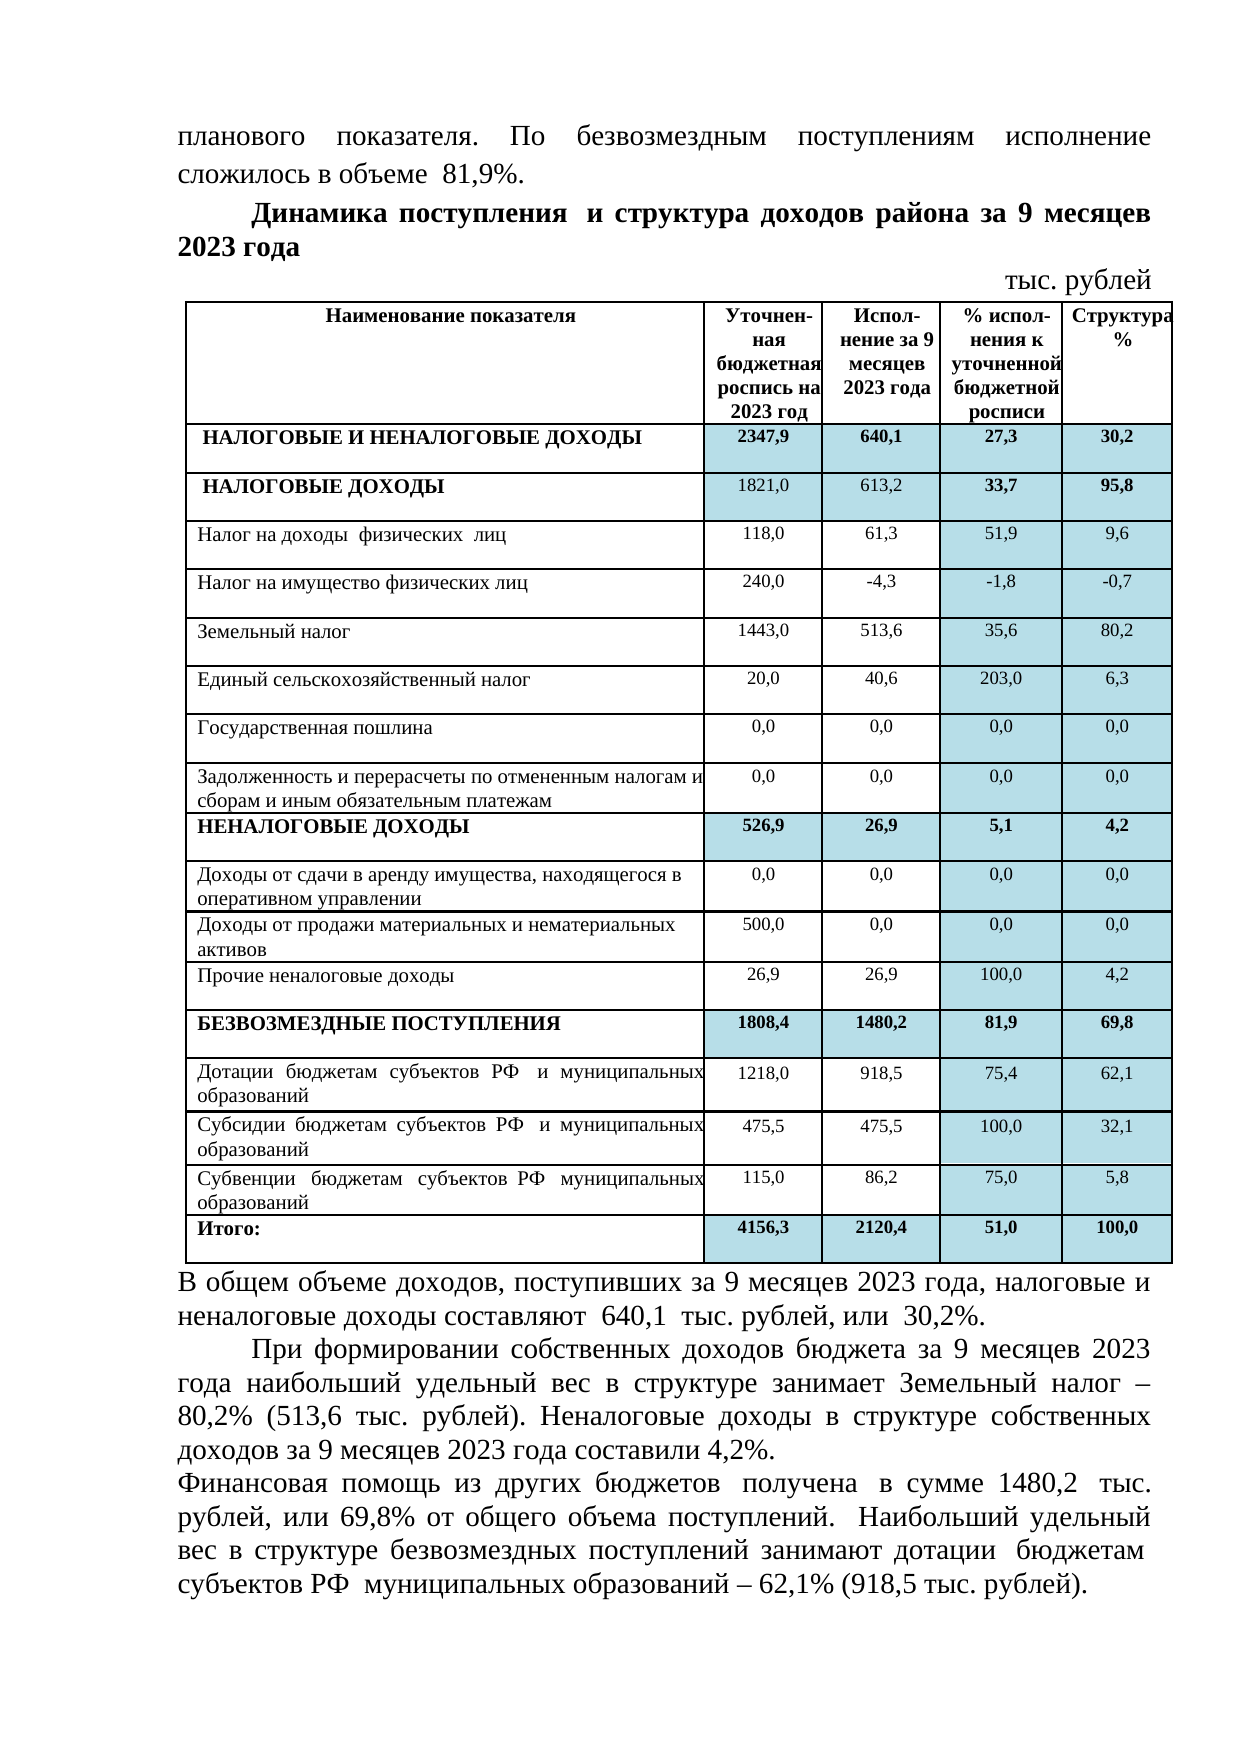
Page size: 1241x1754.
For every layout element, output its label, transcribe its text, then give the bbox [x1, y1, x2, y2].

table_cell 0,0 [1063, 862, 1171, 910]
table_header % испол-нения к уточненной бюджетной росписи [941, 303, 1061, 423]
table_cell 35,6 [941, 619, 1061, 665]
table_cell 0,0 [705, 862, 821, 910]
table_cell 4156,3 [705, 1216, 821, 1262]
table_cell БЕЗВОЗМЕЗДНЫЕ ПОСТУПЛЕНИЯ [187, 1011, 703, 1057]
table_cell 51,0 [941, 1216, 1061, 1262]
table_cell 2347,9 [705, 425, 821, 472]
table_cell 475,5 [705, 1113, 821, 1163]
table_cell 95,8 [1063, 474, 1171, 520]
table_cell 6,3 [1063, 667, 1171, 713]
table_cell 613,2 [823, 474, 939, 520]
table_cell Доходы от сдачи в аренду имущества, находящегося в оперативном управлении [187, 862, 703, 910]
table_cell 0,0 [941, 862, 1061, 910]
table_cell 5,8 [1063, 1166, 1171, 1214]
table_cell 100,0 [941, 963, 1061, 1009]
table_cell 100,0 [1063, 1216, 1171, 1262]
table_cell Дотации бюджетам субъектов РФ и муниципальных образований [187, 1059, 703, 1110]
table_cell 100,0 [941, 1113, 1061, 1163]
table_cell Налог на доходы физических лиц [187, 522, 703, 568]
table_cell 5,1 [941, 814, 1061, 860]
table_cell Доходы от продажи материальных и нематериальных активов [187, 913, 703, 961]
table_cell 0,0 [705, 715, 821, 762]
table_cell 40,6 [823, 667, 939, 713]
table_cell 4,2 [1063, 814, 1171, 860]
table_cell Итого: [187, 1216, 703, 1262]
table_cell 1821,0 [705, 474, 821, 520]
table_cell Субвенции бюджетам субъектов РФ муниципальных образований [187, 1166, 703, 1214]
text В общем объеме доходов, поступивших за 9 месяцев 2023 года, налоговые и неналоговые доходы составляют 640,1 тыс. рублей, или 30,2%. [177, 1264, 1152, 1331]
table_cell 513,6 [823, 619, 939, 665]
table_cell 69,8 [1063, 1011, 1171, 1057]
table_header Испол-нение за 9 месяцев 2023 года [823, 303, 939, 423]
table_cell 32,1 [1063, 1113, 1171, 1163]
table_cell 9,6 [1063, 522, 1171, 568]
table_cell 0,0 [823, 862, 939, 910]
table_cell 0,0 [1063, 715, 1171, 762]
table_cell НАЛОГОВЫЕ ДОХОДЫ [187, 474, 703, 520]
table_cell -4,3 [823, 570, 939, 617]
table_cell Налог на имущество физических лиц [187, 570, 703, 617]
table_cell 75,4 [941, 1059, 1061, 1110]
table_cell 500,0 [705, 913, 821, 961]
table_cell 640,1 [823, 425, 939, 472]
table_cell 26,9 [705, 963, 821, 1009]
table_cell Единый сельскохозяйственный налог [187, 667, 703, 713]
table_cell 26,9 [823, 814, 939, 860]
table_header Структура % [1063, 303, 1171, 423]
table_cell НЕНАЛОГОВЫЕ ДОХОДЫ [187, 814, 703, 860]
table_cell Субсидии бюджетам субъектов РФ и муниципальных образований [187, 1113, 703, 1163]
table_cell 51,9 [941, 522, 1061, 568]
text тыс. рублей [177, 262, 1152, 296]
table_cell 20,0 [705, 667, 821, 713]
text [177, 118, 1152, 190]
table_cell 0,0 [823, 715, 939, 762]
table_cell 115,0 [705, 1166, 821, 1214]
table_cell 0,0 [1063, 913, 1171, 961]
table_cell 475,5 [823, 1113, 939, 1163]
table_cell 61,3 [823, 522, 939, 568]
table_cell 62,1 [1063, 1059, 1171, 1110]
table_cell 240,0 [705, 570, 821, 617]
table_cell 0,0 [823, 913, 939, 961]
table_cell 4,2 [1063, 963, 1171, 1009]
text При формировании собственных доходов бюджета за 9 месяцев 2023 года наибольший удельный вес в структуре занимает Земельный налог – 80,2% (513,6 тыс. рублей). Неналоговые доходы в структуре собственных доходов за 9 месяцев 2023 года составили 4,2%. [177, 1331, 1152, 1465]
table_cell 918,5 [823, 1059, 939, 1110]
table_cell Прочие неналоговые доходы [187, 963, 703, 1009]
text Динамика поступления и структура доходов района за 9 месяцев 2023 года [177, 195, 1152, 262]
table_cell 33,7 [941, 474, 1061, 520]
table_header Наименование показателя [187, 303, 703, 423]
table_cell Государственная пошлина [187, 715, 703, 762]
table_cell 0,0 [941, 913, 1061, 961]
table_cell 1218,0 [705, 1059, 821, 1110]
table_cell 75,0 [941, 1166, 1061, 1214]
table_cell 0,0 [705, 764, 821, 812]
table_cell -0,7 [1063, 570, 1171, 617]
table_cell 0,0 [941, 715, 1061, 762]
table_cell 81,9 [941, 1011, 1061, 1057]
table_cell 0,0 [941, 764, 1061, 812]
table_cell 0,0 [823, 764, 939, 812]
table_header Уточнен-ная бюджетная роспись на 2023 год [705, 303, 821, 423]
table_cell Задолженность и перерасчеты по отмененным налогам и сборам и иным обязательным платежам [187, 764, 703, 812]
table_cell 118,0 [705, 522, 821, 568]
text Финансовая помощь из других бюджетов получена в сумме 1480,2 тыс. рублей, или 69,8% от общего объема поступлений. Наибольший удельный вес в структуре безвозмездных поступлений занимают дотации бюджетам субъектов РФ муниципальных образований – 62,1% (918,5 тыс. рублей). [177, 1465, 1152, 1599]
table_cell 1808,4 [705, 1011, 821, 1057]
table_cell 26,9 [823, 963, 939, 1009]
table_cell 86,2 [823, 1166, 939, 1214]
table_cell 1480,2 [823, 1011, 939, 1057]
table_cell 1443,0 [705, 619, 821, 665]
table_cell -1,8 [941, 570, 1061, 617]
table_cell Земельный налог [187, 619, 703, 665]
table_cell 80,2 [1063, 619, 1171, 665]
table_cell 526,9 [705, 814, 821, 860]
table_cell 203,0 [941, 667, 1061, 713]
table_cell 27,3 [941, 425, 1061, 472]
table_cell 30,2 [1063, 425, 1171, 472]
table_cell 2120,4 [823, 1216, 939, 1262]
table_cell 0,0 [1063, 764, 1171, 812]
table_cell НАЛОГОВЫЕ И НЕНАЛОГОВЫЕ ДОХОДЫ [187, 425, 703, 472]
